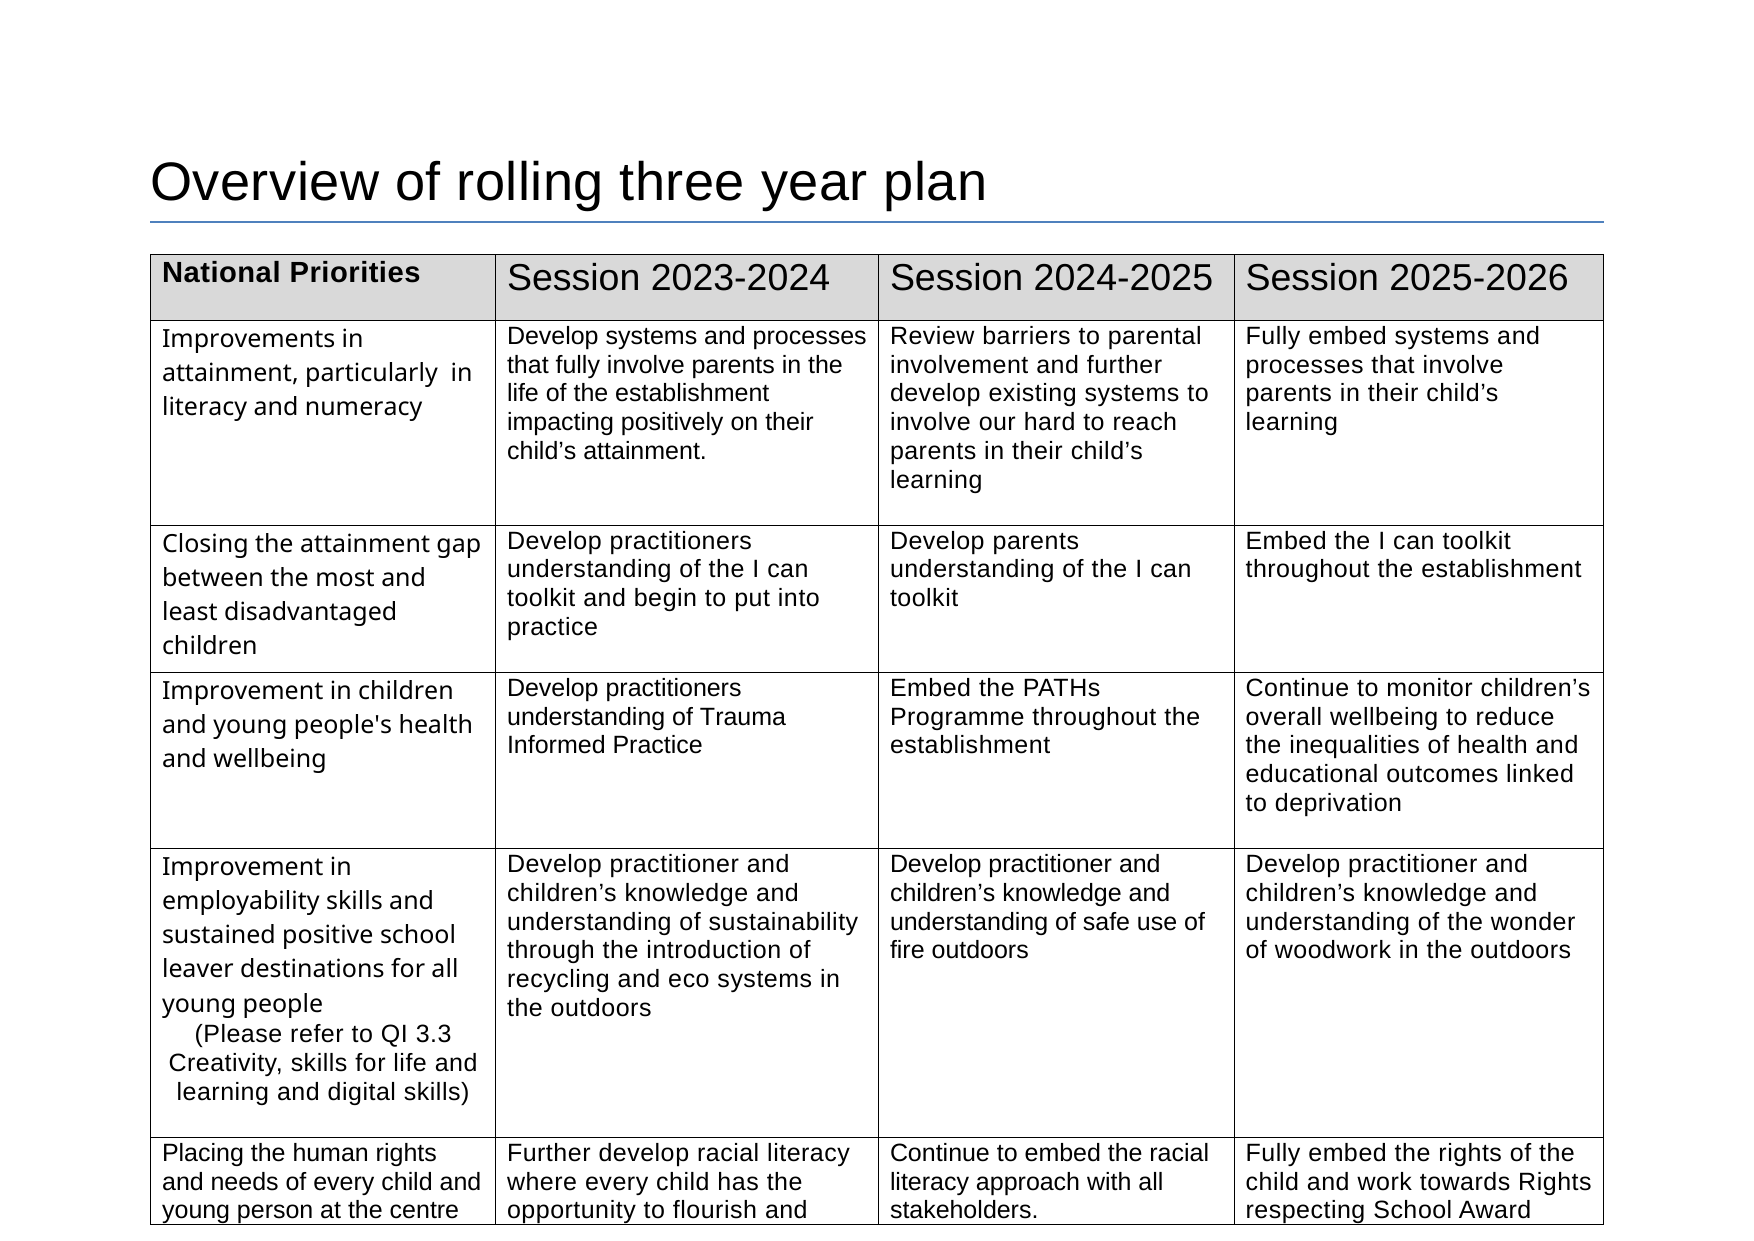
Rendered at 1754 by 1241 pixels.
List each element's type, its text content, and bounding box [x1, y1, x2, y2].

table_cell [151, 1138, 495, 1224]
table_cell [151, 673, 495, 848]
table_cell Fully embed systems and processes that involve parents in their child’s learning [1235, 321, 1603, 524]
table_header Session 2025-2026 [1235, 255, 1603, 320]
table_cell Develop practitioners understanding of Trauma Informed Practice [496, 673, 878, 848]
table_cell Develop practitioners understanding of the I can toolkit and begin to put into practice [496, 526, 878, 672]
table_header Session 2023-2024 [496, 255, 878, 320]
table_cell Embed the I can toolkit throughout the establishment [1235, 526, 1603, 672]
table_cell [151, 321, 495, 524]
table_header Session 2024-2025 [879, 255, 1234, 320]
title Overview of rolling three year plan [150, 150, 1604, 221]
table_cell Continue to monitor children’s overall wellbeing to reduce the inequalities of health and educational outcomes linked to deprivation [1235, 673, 1603, 848]
table_cell Develop systems and processes that fully involve parents in the life of the establishment impacting positively on their child’s attainment. [496, 321, 878, 524]
table_cell Develop practitioner and children’s knowledge and understanding of sustainability through the introduction of recycling and eco systems in the outdoors [496, 849, 878, 1137]
table_header National Priorities [151, 255, 495, 320]
table_cell Review barriers to parental involvement and further develop existing systems to involve our hard to reach parents in their child’s learning [879, 321, 1234, 524]
table_cell Embed the PATHs Programme throughout the establishment [879, 673, 1234, 848]
table_cell (Please refer to QI 3.3 Creativity, skills for life and learning and digital skills) [151, 849, 495, 1137]
table_cell Develop practitioner and children’s knowledge and understanding of safe use of fire outdoors [879, 849, 1234, 1137]
table_cell Develop practitioner and children’s knowledge and understanding of the wonder of woodwork in the outdoors [1235, 849, 1603, 1137]
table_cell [496, 1138, 878, 1224]
table_cell Develop parents understanding of the I can toolkit [879, 526, 1234, 672]
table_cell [1235, 1138, 1603, 1224]
table_cell [151, 526, 495, 672]
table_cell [879, 1138, 1234, 1224]
